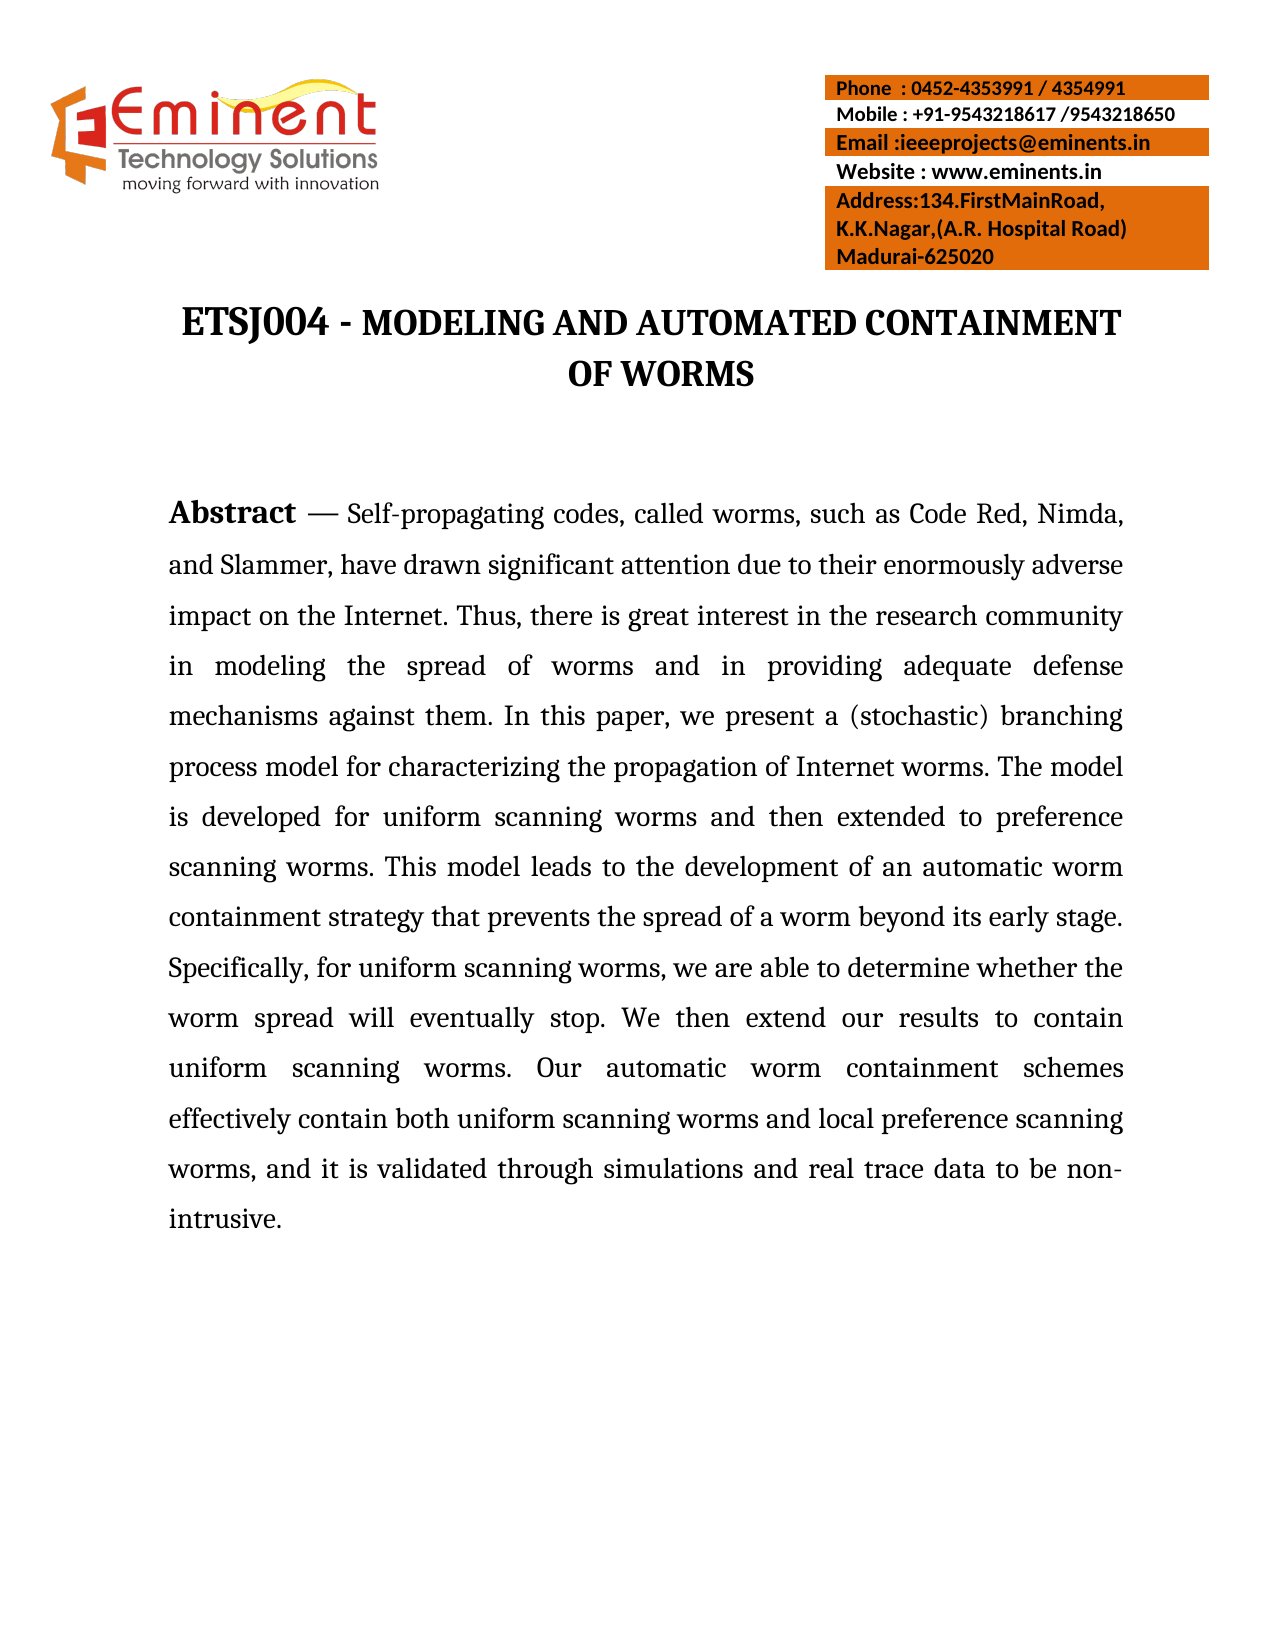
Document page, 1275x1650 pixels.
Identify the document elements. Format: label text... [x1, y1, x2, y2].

text ETSJ004 - MODELING AND AUTOMATED CONTAINMENT OF WORMS [178, 298, 1125, 396]
picture [48, 75, 385, 196]
text Abstract — Self-propagating codes, called worms, such as Code Red, Nimda, and Slammer, have drawn significant attention due to their enormously adverse impact on the Internet. Thus, there is great interest in the research community in modeling the spread of worms and in providing adequate defense mechanisms against them. In this paper, we present a (stochastic) branching process model for characterizing the propagation of Internet worms. The model is developed for uniform scanning worms and then extended to preference scanning worms. This model leads to the development of an automatic worm containment strategy that prevents the spread of a worm beyond its early stage. Specifically, for uniform scanning worms, we are able to determine whether the worm spread will eventually stop. We then extend our results to contain uniform scanning worms. Our automatic worm containment schemes effectively contain both uniform scanning worms and local preference scanning worms, and it is validated through simulations and real trace data to be non-intrusive. [169, 493, 1125, 1236]
